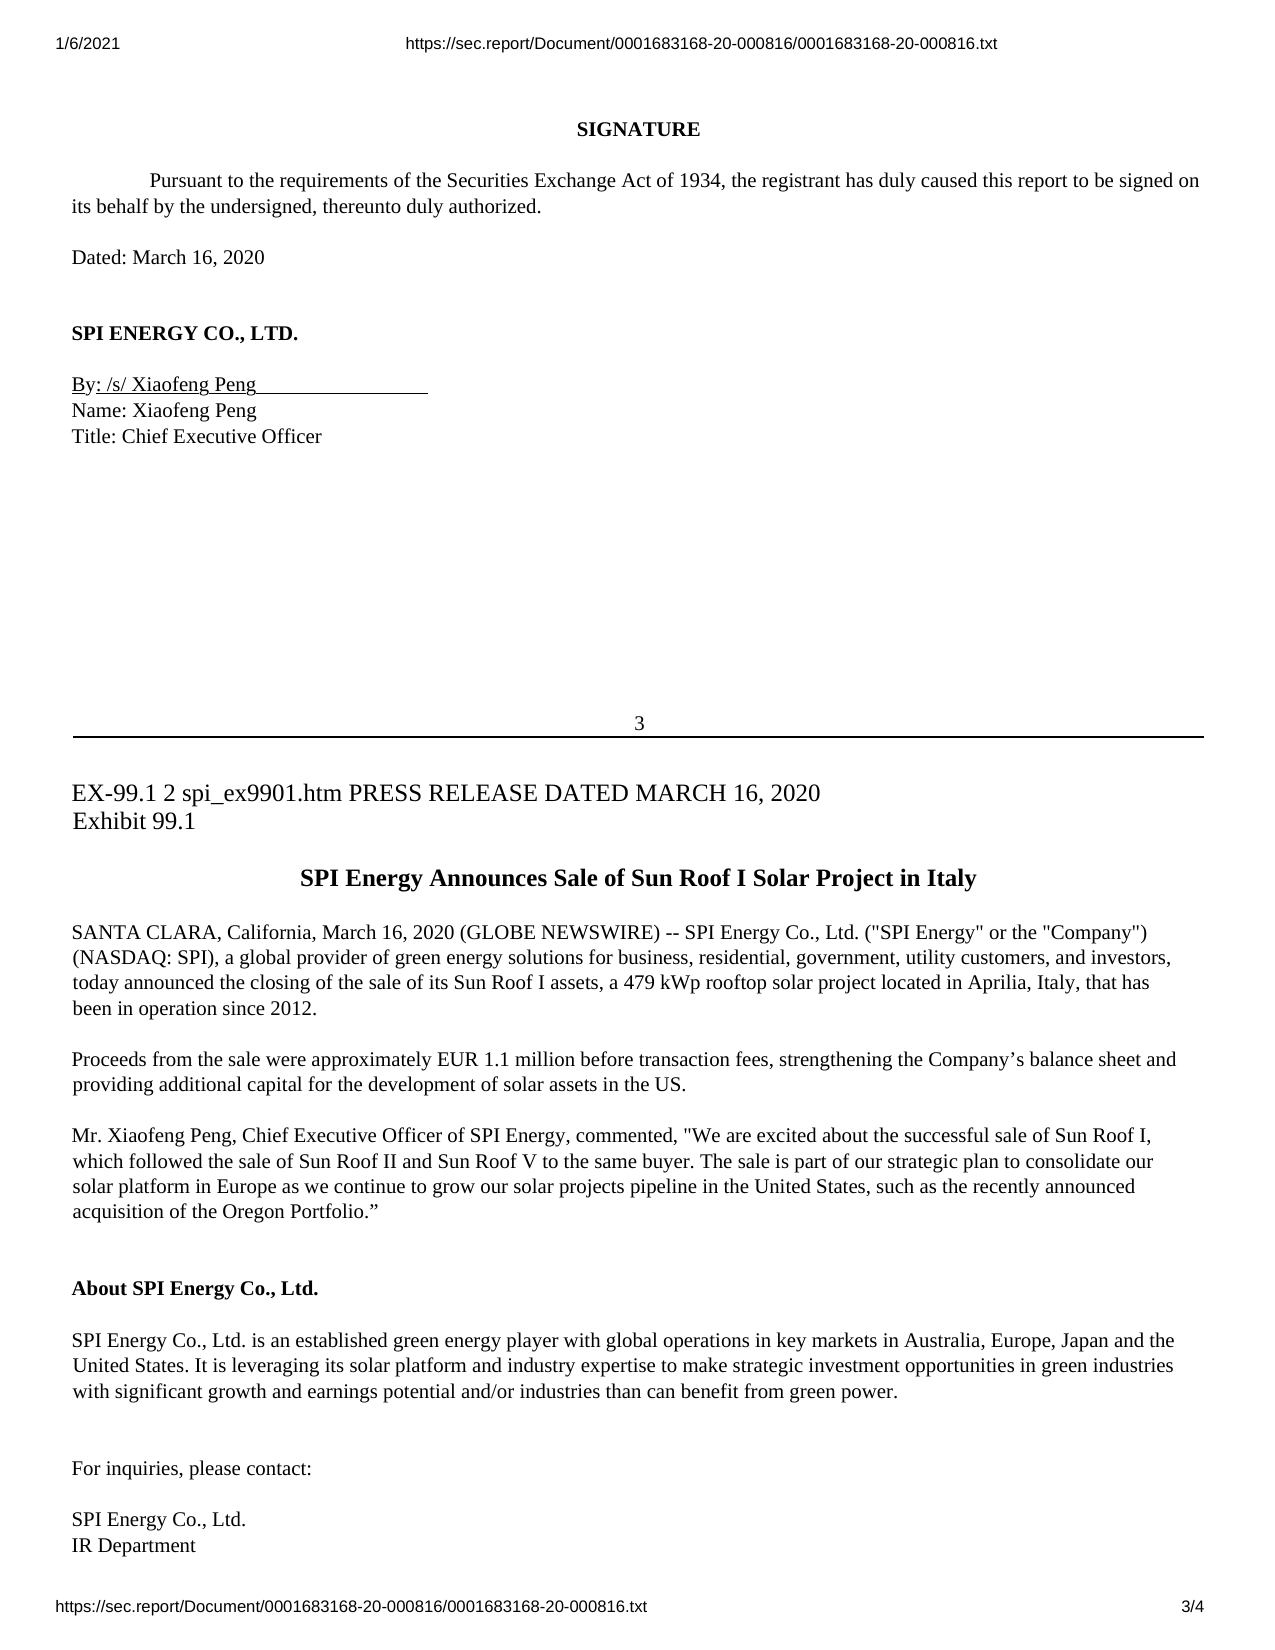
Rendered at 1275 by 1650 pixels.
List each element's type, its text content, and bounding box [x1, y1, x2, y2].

text For inquiries, please contact: [71, 1456, 1194, 1480]
text its behalf by the undersigned, thereunto duly authorized. [71, 194, 1194, 218]
text Dated: March 16, 2020 [71, 245, 1194, 269]
text Pursuant to the requirements of the Securities Exchange Act of 1934, the registrant has duly caused this report to be signed on [73, 168, 1200, 192]
text Mr. Xiaofeng Peng, Chief Executive Officer of SPI Energy, commented, "We are excited about the successful sale of Sun Roof I, which followed the sale of Sun Roof II and Sun Roof V to the same buyer. The sale is part of our strategic plan to consolidate our solar platform in Europe as we continue to grow our solar projects pipeline in the United States, such as the recently announced acquisition of the Oregon Portfolio.” [71, 1123, 1194, 1223]
subtitle By: /s/ Xiaofeng Peng [71, 372, 1204, 396]
subtitle SPI Energy Announces Sale of Sun Roof I Solar Project in Italy [75, 863, 1202, 892]
subtitle SIGNATURE [73, 117, 1204, 141]
text Title: Chief Executive Officer [71, 424, 1194, 448]
text EX-99.1 2 spi_ex9901.htm PRESS RELEASE DATED MARCH 16, 2020 Exhibit 99.1 [71, 779, 877, 835]
text SPI Energy Co., Ltd. [71, 1507, 1194, 1531]
text Proceeds from the sale were approximately EUR 1.1 million before transaction fees, strengthening the Company’s balance sheet and providing additional capital for the development of solar assets in the US. [71, 1047, 1194, 1096]
text About SPI Energy Co., Ltd. [71, 1276, 1204, 1300]
text SANTA CLARA, California, March 16, 2020 (GLOBE NEWSWIRE) -- SPI Energy Co., Ltd. ("SPI Energy" or the "Company") (NASDAQ: SPI), a global provider of green energy solutions for business, residential, government, utility customers, and investors, today announced the closing of the sale of its Sun Roof I assets, a 479 kWp rooftop solar project located in Aprilia, Italy, that has been in operation since 2012. [71, 920, 1194, 1019]
text SPI Energy Co., Ltd. is an established green energy player with global operations in key markets in Australia, Europe, Japan and the United States. It is leveraging its solar platform and industry expertise to make strategic investment opportunities in green industries with significant growth and earnings potential and/or industries than can benefit from green power. [71, 1328, 1194, 1403]
text 3 [71, 711, 1204, 735]
text IR Department [71, 1533, 1194, 1557]
text Name: Xiaofeng Peng [71, 398, 1194, 422]
text SPI ENERGY CO., LTD. [71, 321, 1204, 344]
